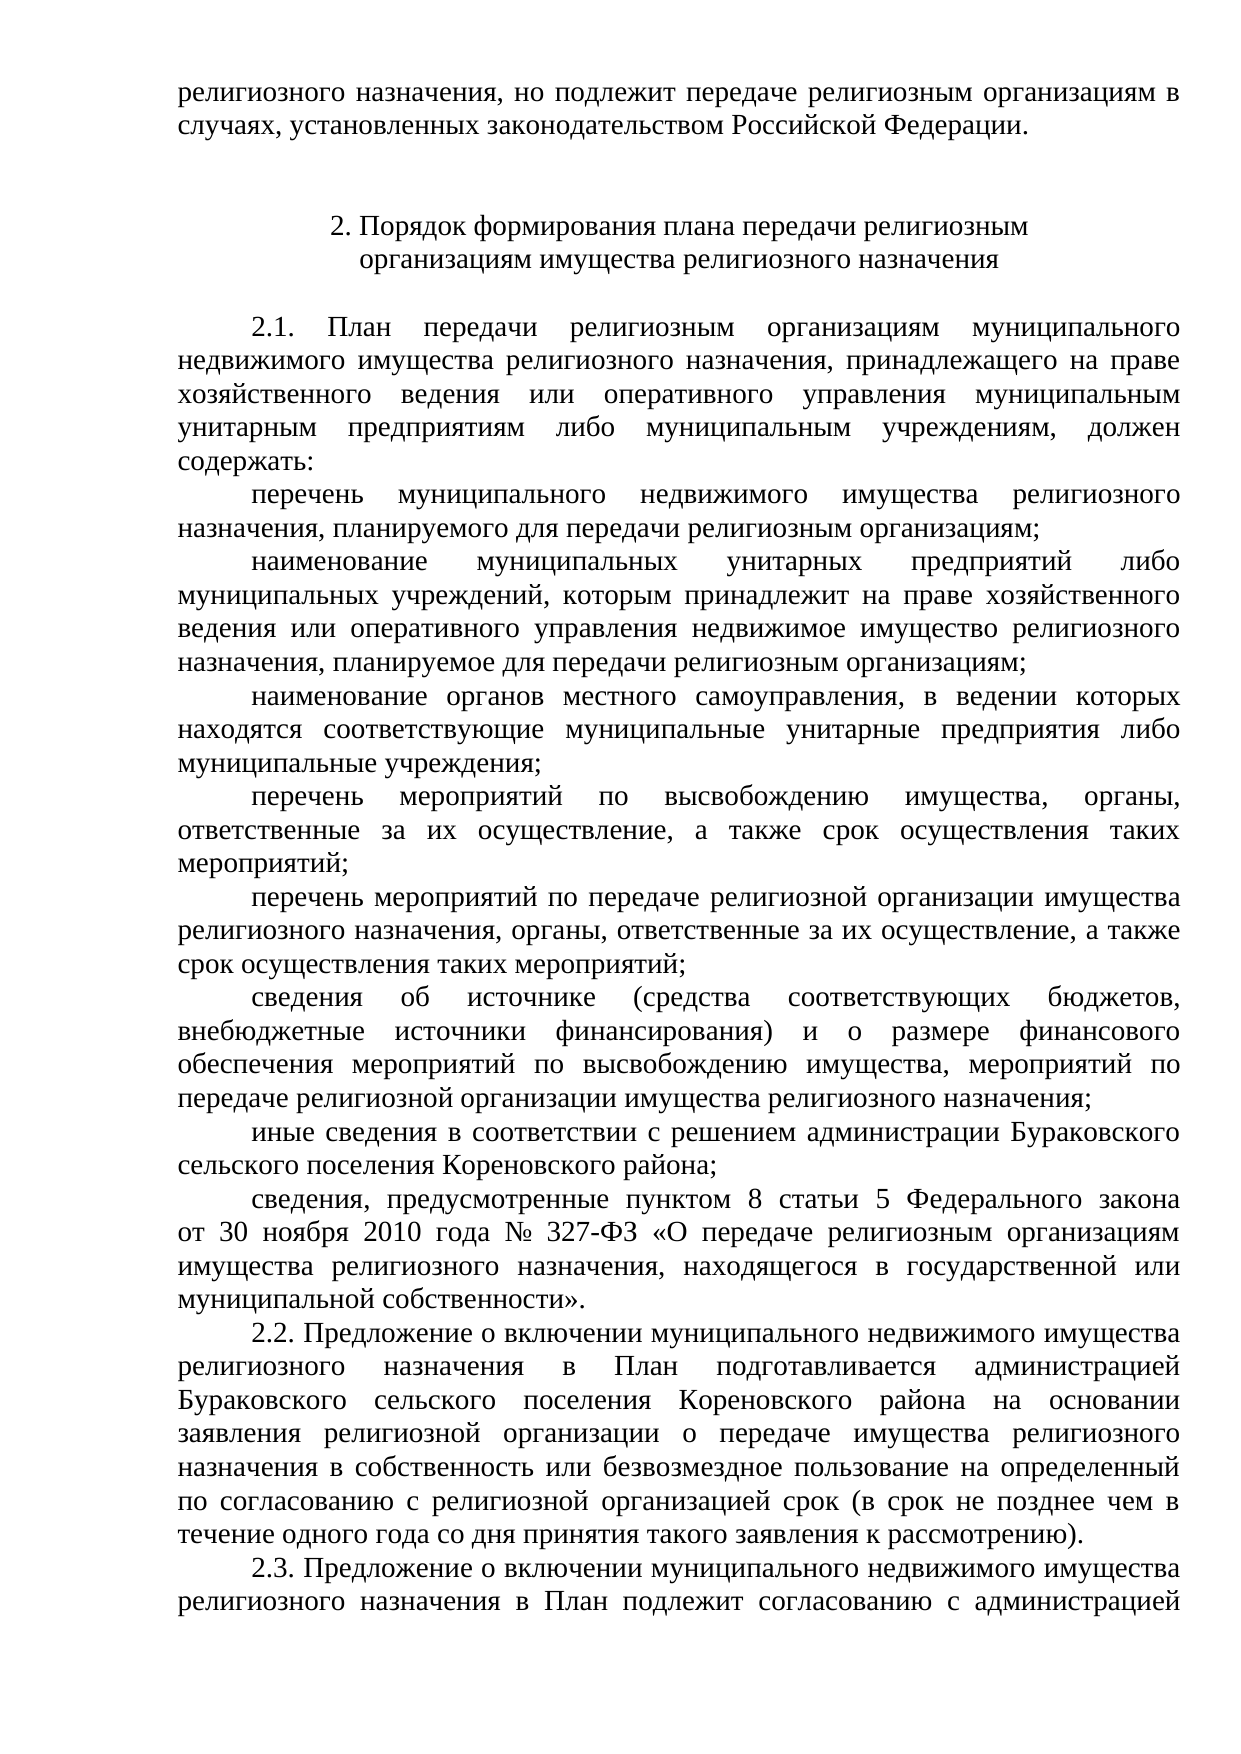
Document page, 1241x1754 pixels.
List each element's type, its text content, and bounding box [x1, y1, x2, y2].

text перечень мероприятий по высвобождению имущества, органы, ответственные за их осуществление, а также срок осуществления таких мероприятий; [177, 778, 1181, 879]
text перечень мероприятий по передаче религиозной организации имущества религиозного назначения, органы, ответственные за их осуществление, а также срок осуществления таких мероприятий; [177, 879, 1181, 979]
text сведения, предусмотренные пунктом 8 статьи 5 Федерального закона от 30 ноября 2010 года № 327-ФЗ «О передаче религиозным организациям имущества религиозного назначения, находящегося в государственной или муниципальной собственности». [177, 1181, 1181, 1315]
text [177, 1550, 1181, 1617]
text 2.2. Предложение о включении муниципального недвижимого имущества религиозного назначения в План подготавливается администрацией Бураковского сельского поселения Кореновского района на основании заявления религиозной организации о передаче имущества религиозного назначения в собственность или безвозмездное пользование на определенный по согласованию с религиозной организацией срок (в срок не позднее чем в течение одного года со дня принятия такого заявления к рассмотрению). [177, 1315, 1181, 1550]
text организациям имущества религиозного назначения [177, 242, 1181, 275]
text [177, 74, 1181, 141]
text сведения об источнике (средства соответствующих бюджетов, внебюджетные источники финансирования) и о размере финансового обеспечения мероприятий по высвобождению имущества, мероприятий по передаче религиозной организации имущества религиозного назначения; [177, 979, 1181, 1114]
text 2. Порядок формирования плана передачи религиозным [177, 208, 1181, 242]
text перечень муниципального недвижимого имущества религиозного назначения, планируемого для передачи религиозным организациям; [177, 476, 1181, 543]
text наименование органов местного самоуправления, в ведении которых находятся соответствующие муниципальные унитарные предприятия либо муниципальные учреждения; [177, 678, 1181, 778]
text иные сведения в соответствии с решением администрации Бураковского сельского поселения Кореновского района; [177, 1114, 1181, 1181]
text наименование муниципальных унитарных предприятий либо муниципальных учреждений, которым принадлежит на праве хозяйственного ведения или оперативного управления недвижимое имущество религиозного назначения, планируемое для передачи религиозным организациям; [177, 543, 1181, 678]
text 2.1. План передачи религиозным организациям муниципального недвижимого имущества религиозного назначения, принадлежащего на праве хозяйственного ведения или оперативного управления муниципальным унитарным предприятиям либо муниципальным учреждениям, должен содержать: [177, 309, 1181, 476]
